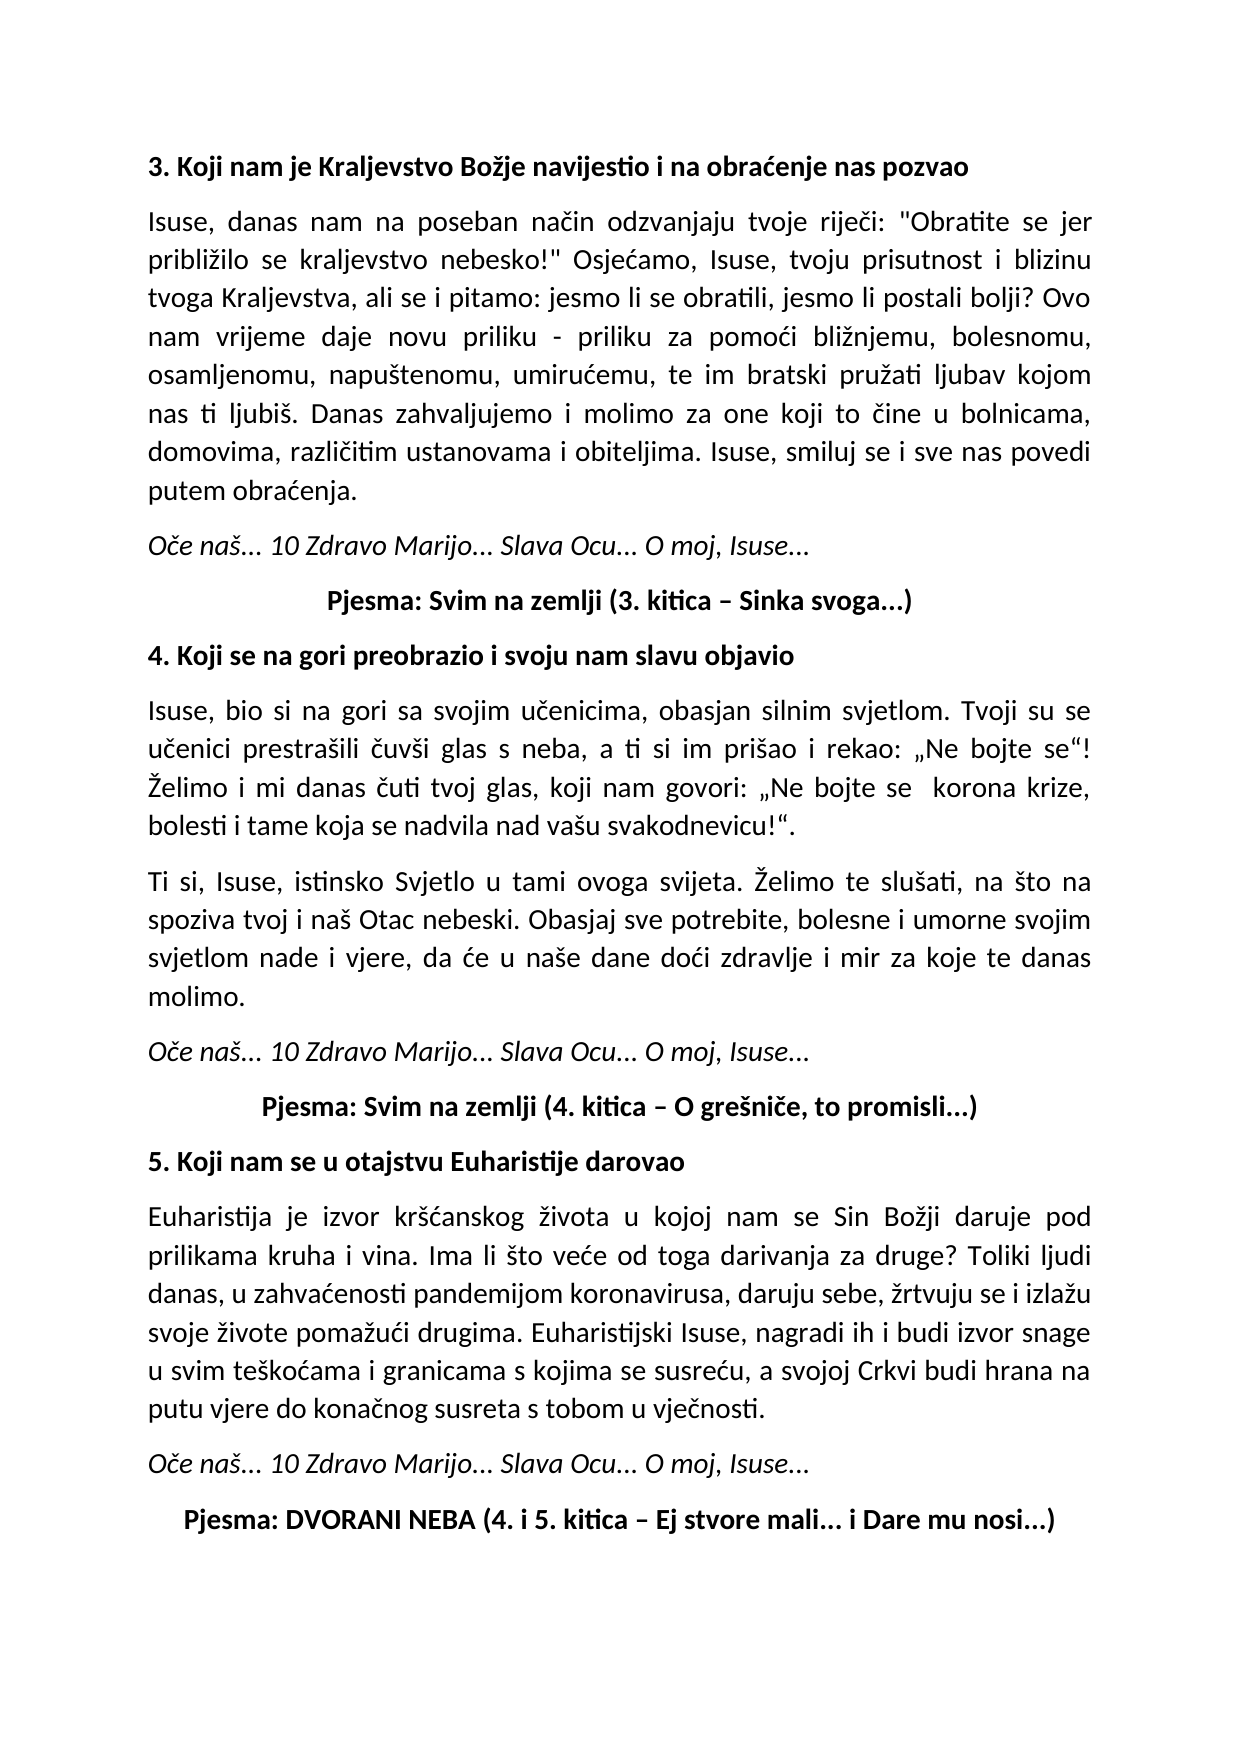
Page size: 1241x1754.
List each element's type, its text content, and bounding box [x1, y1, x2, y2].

text Euharistija je izvor kršćanskog života u kojoj nam se Sin Božji daruje pod prilikama kruha i vina. Ima li što veće od toga darivanja za druge? Toliki ljudi danas, u zahvaćenosti pandemijom koronavirusa, daruju sebe, žrtvuju se i izlažu svoje živote pomažući drugima. Euharistijski Isuse, nagradi ih i budi izvor snage u svim teškoćama i granicama s kojima se susreću, a svojoj Crkvi budi hrana na putu vjere do konačnog susreta s tobom u vječnosti. [148, 1198, 1093, 1426]
text Oče naš... 10 Zdravo Marijo... Slava Ocu... O moj, Isuse... [148, 1446, 1093, 1481]
text 3. Koji nam je Kraljevstvo Božje navijestio i na obraćenje nas pozvao [148, 148, 1093, 183]
text Ti si, Isuse, istinsko Svjetlo u tami ovoga svijeta. Želimo te slušati, na što na spoziva tvoj i naš Otac nebeski. Obasjaj sve potrebite, bolesne i umorne svojim svjetlom nade i vjere, da će u naše dane doći zdravlje i mir za koje te danas molimo. [148, 863, 1093, 1013]
text 5. Koji nam se u otajstvu Euharistije darovao [148, 1143, 1093, 1179]
text Pjesma: Svim na zemlji (3. kitica – Sinka svoga...) [148, 582, 1093, 618]
text Pjesma: DVORANI NEBA (4. i 5. kitica – Ej stvore mali... i Dare mu nosi...) [148, 1501, 1093, 1536]
text Isuse, bio si na gori sa svojim učenicima, obasjan silnim svjetlom. Tvoji su se učenici prestrašili čuvši glas s neba, a ti si im prišao i rekao: „Ne bojte se“! Želimo i mi danas čuti tvoj glas, koji nam govori: „Ne bojte se korona krize, bolesti i tame koja se nadvila nad vašu svakodnevicu!“. [148, 692, 1093, 843]
text 4. Koji se na gori preobrazio i svoju nam slavu objavio [148, 637, 1093, 673]
text Pjesma: Svim na zemlji (4. kitica – O grešniče, to promisli...) [148, 1088, 1093, 1124]
text Oče naš... 10 Zdravo Marijo... Slava Ocu... O moj, Isuse... [148, 527, 1093, 562]
text Isuse, danas nam na poseban način odzvanjaju tvoje riječi: "Obratite se jer približilo se kraljevstvo nebesko!" Osjećamo, Isuse, tvoju prisutnost i blizinu tvoga Kraljevstva, ali se i pitamo: jesmo li se obratili, jesmo li postali bolji? Ovo nam vrijeme daje novu priliku - priliku za pomoći bližnjemu, bolesnomu, osamljenomu, napuštenomu, umirućemu, te im bratski pružati ljubav kojom nas ti ljubiš. Danas zahvaljujemo i molimo za one koji to čine u bolnicama, domovima, različitim ustanovama i obiteljima. Isuse, smiluj se i sve nas povedi putem obraćenja. [148, 203, 1093, 507]
text Oče naš... 10 Zdravo Marijo... Slava Ocu... O moj, Isuse... [148, 1033, 1093, 1069]
